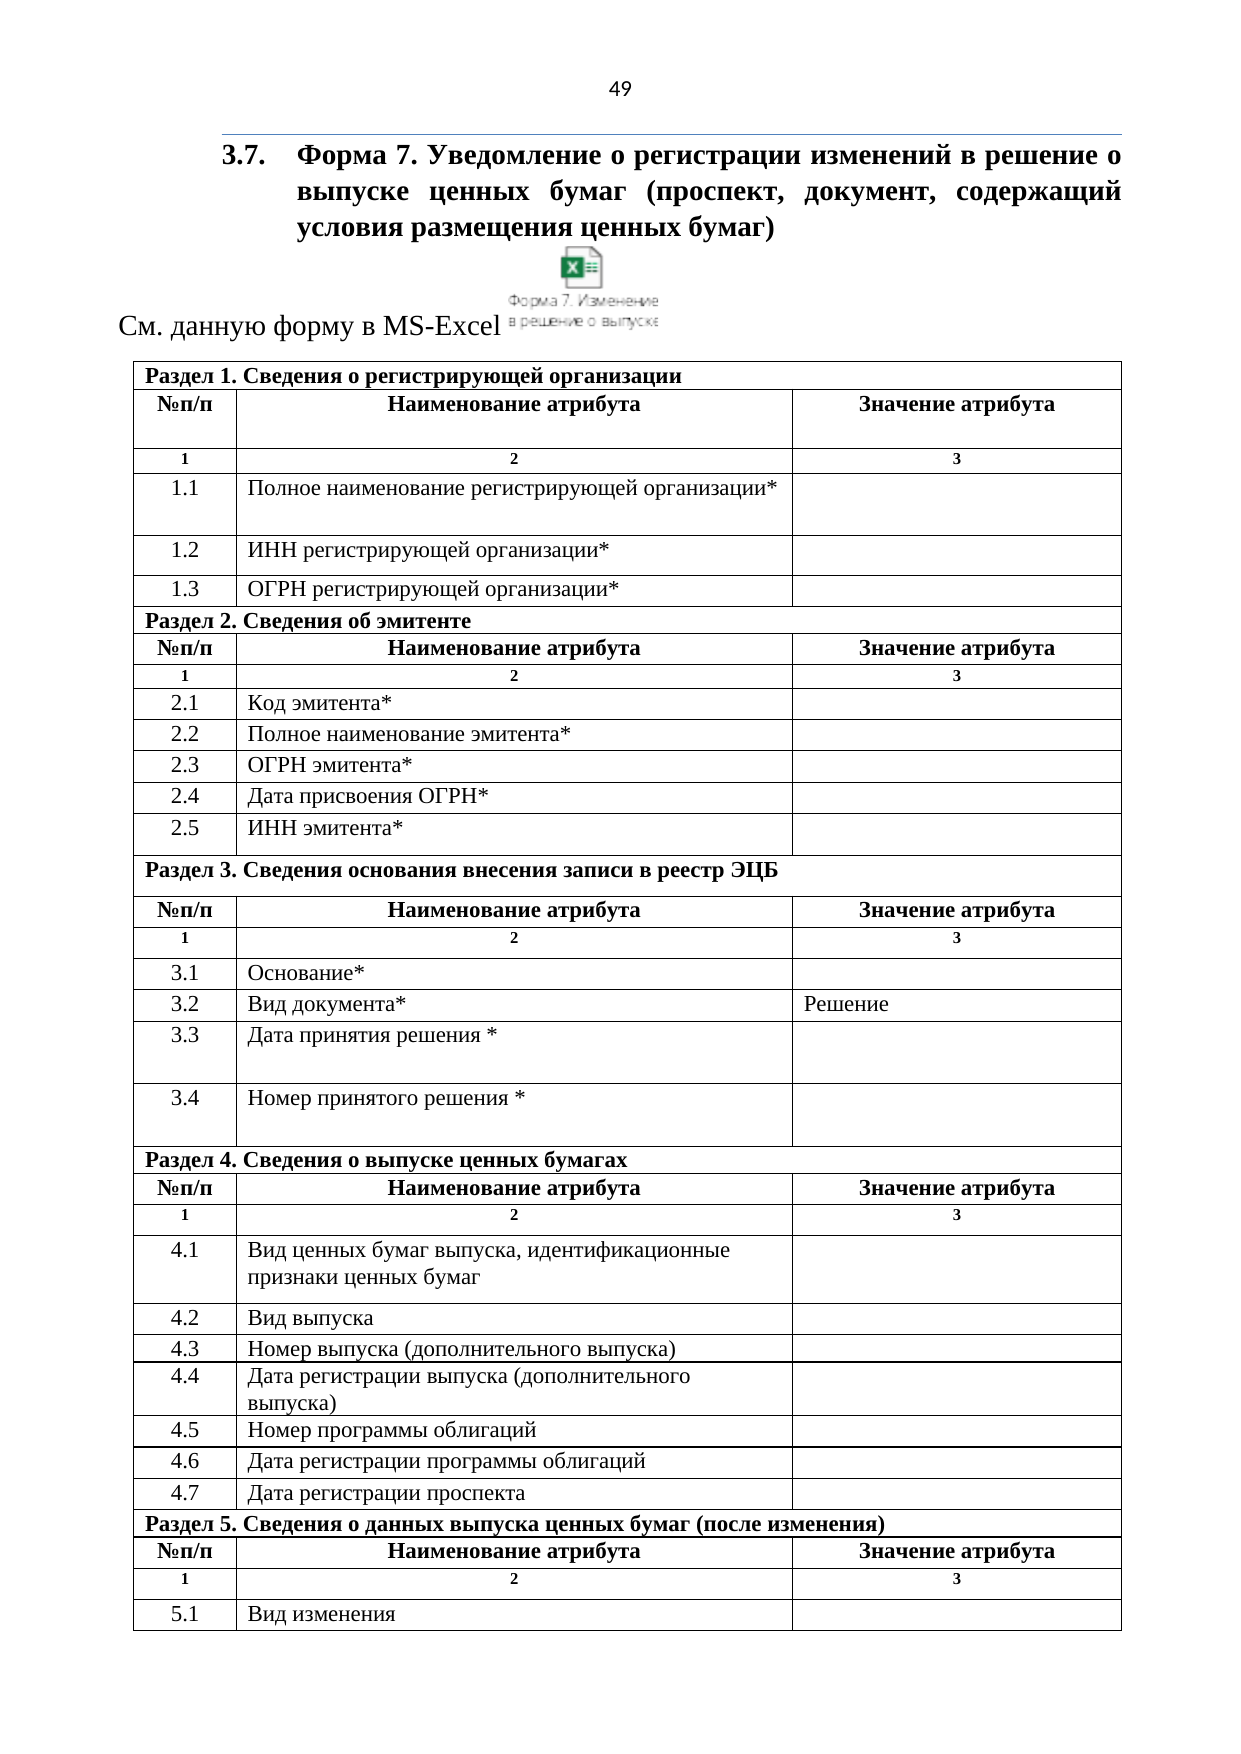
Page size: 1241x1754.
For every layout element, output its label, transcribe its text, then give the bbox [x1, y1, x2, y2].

table_cell 2.4 [134, 783, 236, 813]
table_cell 3.1 [134, 959, 236, 989]
table_cell 2 [237, 665, 792, 688]
table_cell Вид документа* [237, 990, 792, 1021]
table_cell ОГРН эмитента* [237, 751, 792, 782]
table_cell [793, 751, 1121, 782]
table_cell 3 [793, 665, 1121, 688]
table_cell ОГРН регистрирующей организации* [237, 576, 792, 606]
table_cell Вид ценных бумаг выпуска, идентификационные признаки ценных бумаг [237, 1236, 792, 1303]
table_cell 2 [237, 449, 792, 473]
table_cell [793, 1236, 1121, 1303]
table_cell [793, 1448, 1121, 1478]
table_cell Вид изменения [237, 1600, 792, 1630]
table_cell [793, 1084, 1121, 1146]
table_cell Значение атрибута [793, 1174, 1121, 1204]
table_cell 4.4 [134, 1363, 236, 1415]
table_cell [793, 1335, 1121, 1361]
table_cell ИНН регистрирующей организации* [237, 536, 792, 574]
table_cell 3 [793, 928, 1121, 958]
table_cell 3.2 [134, 990, 236, 1021]
table_cell [793, 959, 1121, 989]
table_cell Дата регистрации выпуска (дополнительного выпуска) [237, 1363, 792, 1415]
table_cell Код эмитента* [237, 689, 792, 719]
table_cell 1 [134, 449, 236, 473]
table_cell Раздел 2. Сведения об эмитенте [134, 607, 1121, 633]
table_cell 1.3 [134, 576, 236, 606]
table_cell №п/п [134, 1538, 236, 1568]
table_cell Значение атрибута [793, 390, 1121, 448]
table_cell №п/п [134, 390, 236, 448]
table_cell Значение атрибута [793, 897, 1121, 927]
table_cell №п/п [134, 634, 236, 664]
table_cell Номер программы облигаций [237, 1416, 792, 1446]
table_cell 3 [793, 449, 1121, 473]
table_cell [793, 689, 1121, 719]
table_cell 2 [237, 1569, 792, 1599]
table_cell [793, 783, 1121, 813]
table_cell Значение атрибута [793, 1538, 1121, 1568]
table_cell Наименование атрибута [237, 390, 792, 448]
table_cell Вид выпуска [237, 1304, 792, 1334]
table_cell 3.3 [134, 1022, 236, 1083]
table_cell 2.2 [134, 720, 236, 750]
table_cell 1.2 [134, 536, 236, 574]
table_cell [793, 720, 1121, 750]
table_cell 3 [793, 1569, 1121, 1599]
table_cell Полное наименование эмитента* [237, 720, 792, 750]
table_cell 2 [237, 1205, 792, 1235]
table_cell Раздел 3. Сведения основания внесения записи в реестр ЭЦБ [134, 856, 1121, 896]
table_cell 2.1 [134, 689, 236, 719]
table_cell [793, 1479, 1121, 1509]
table_cell Наименование атрибута [237, 1174, 792, 1204]
table_cell Полное наименование регистрирующей организации* [237, 474, 792, 535]
table_cell Наименование атрибута [237, 1538, 792, 1568]
table_cell Номер выпуска (дополнительного выпуска) [237, 1335, 792, 1361]
table_header Раздел 1. Сведения о регистрирующей организации [134, 362, 1121, 388]
table_cell Номер принятого решения * [237, 1084, 792, 1146]
table_cell Дата регистрации программы облигаций [237, 1448, 792, 1478]
table_cell 4.2 [134, 1304, 236, 1334]
table_cell 1.1 [134, 474, 236, 535]
table_cell Наименование атрибута [237, 897, 792, 927]
table_cell [793, 1304, 1121, 1334]
table_cell 4.6 [134, 1448, 236, 1478]
table_cell [793, 1600, 1121, 1630]
table_cell №п/п [134, 897, 236, 927]
table_cell Раздел 5. Сведения о данных выпуска ценных бумаг (после изменения) [134, 1510, 1121, 1536]
table_cell 4.5 [134, 1416, 236, 1446]
table_cell №п/п [134, 1174, 236, 1204]
table_cell Раздел 4. Сведения о выпуске ценных бумагах [134, 1147, 1121, 1173]
table_cell 4.3 [134, 1335, 236, 1361]
table_cell 3.4 [134, 1084, 236, 1146]
table_cell [793, 474, 1121, 535]
table_cell Дата принятия решения * [237, 1022, 792, 1083]
table_cell ИНН эмитента* [237, 814, 792, 855]
table_cell 4.1 [134, 1236, 236, 1303]
table_cell 1 [134, 1569, 236, 1599]
table_cell Основание* [237, 959, 792, 989]
table_cell [793, 536, 1121, 574]
table_cell 5.1 [134, 1600, 236, 1630]
table_cell 1 [134, 928, 236, 958]
table_cell 2 [237, 928, 792, 958]
table_cell 2.3 [134, 751, 236, 782]
table_cell Дата регистрации проспекта [237, 1479, 792, 1509]
table_cell 1 [134, 1205, 236, 1235]
table_cell Значение атрибута [793, 634, 1121, 664]
table_cell [793, 1022, 1121, 1083]
table_cell Решение [793, 990, 1121, 1021]
table_cell Наименование атрибута [237, 634, 792, 664]
text См. данную форму в MS-Excel [118, 246, 1122, 342]
table_cell [793, 1416, 1121, 1446]
table_cell 2.5 [134, 814, 236, 855]
table_cell 1 [134, 665, 236, 688]
table_cell [793, 814, 1121, 855]
table_cell 3 [793, 1205, 1121, 1235]
table_cell 4.7 [134, 1479, 236, 1509]
subtitle Форма 7. Уведомление о регистрации изменений в решение о выпуске ценных бумаг (проспект, документ, содержащий условия размещения ценных бумаг) [222, 135, 1122, 243]
table_cell [793, 576, 1121, 606]
table_cell Дата присвоения ОГРН* [237, 783, 792, 813]
table_cell [793, 1363, 1121, 1415]
